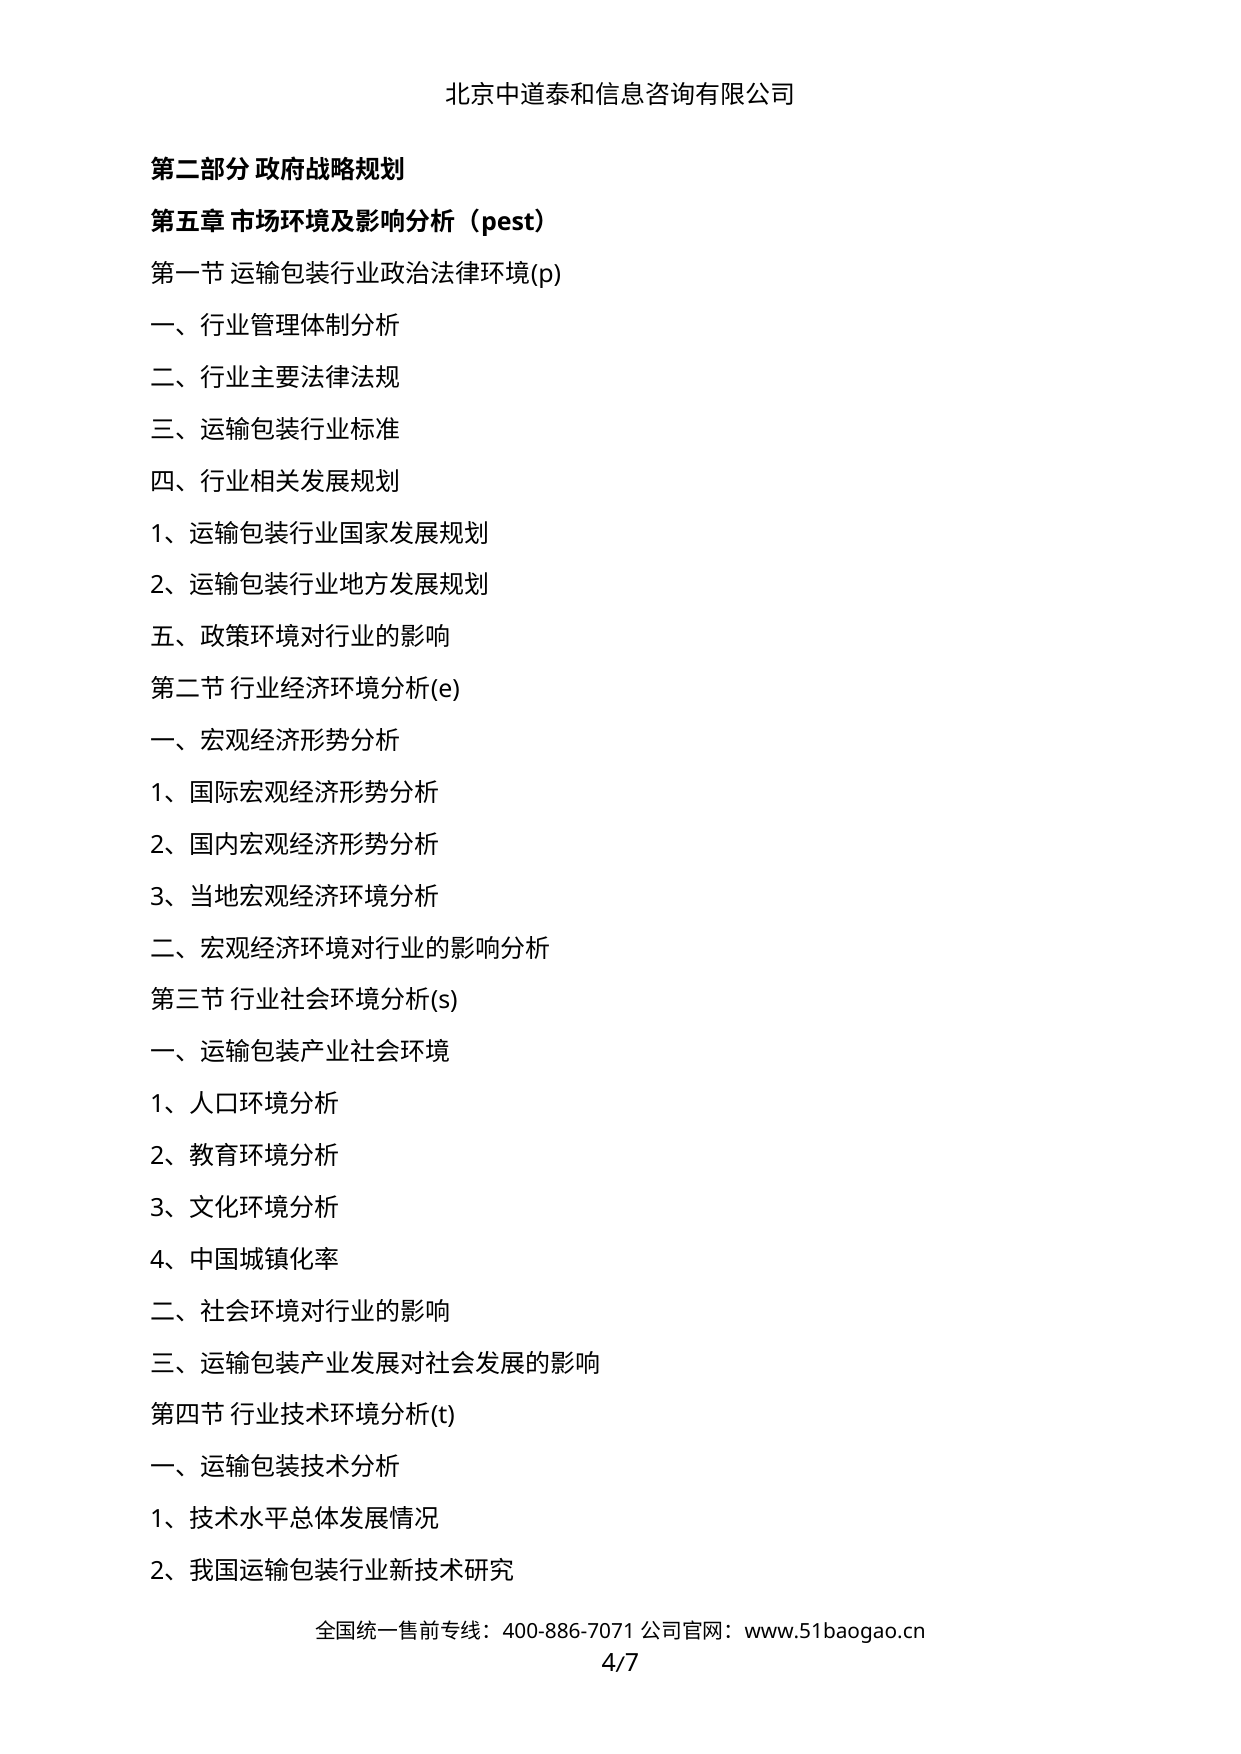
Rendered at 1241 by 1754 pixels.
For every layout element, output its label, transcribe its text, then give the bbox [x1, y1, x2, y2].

text 4、中国城镇化率 [150, 1239, 1090, 1276]
text 五、政策环境对行业的影响 [150, 617, 1090, 653]
text 2、国内宏观经济形势分析 [150, 824, 1090, 861]
text 一、行业管理体制分析 [150, 306, 1090, 342]
text 1、技术水平总体发展情况 [150, 1499, 1090, 1535]
text 二、宏观经济环境对行业的影响分析 [150, 928, 1090, 964]
text 第五章 市场环境及影响分析（pest） [150, 202, 1090, 238]
text 一、运输包装产业社会环境 [150, 1032, 1090, 1068]
text 1、人口环境分析 [150, 1084, 1090, 1120]
text 第四节 行业技术环境分析(t) [150, 1395, 1090, 1431]
text 三、运输包装产业发展对社会发展的影响 [150, 1343, 1090, 1379]
text 3、文化环境分析 [150, 1187, 1090, 1224]
text 第一节 运输包装行业政治法律环境(p) [150, 254, 1090, 290]
text 2、我国运输包装行业新技术研究 [150, 1551, 1090, 1587]
text 一、宏观经济形势分析 [150, 721, 1090, 757]
text 一、运输包装技术分析 [150, 1447, 1090, 1483]
text 第三节 行业社会环境分析(s) [150, 980, 1090, 1016]
text 第二部分 政府战略规划 [150, 150, 1090, 186]
text 1、运输包装行业国家发展规划 [150, 513, 1090, 549]
text 1、国际宏观经济形势分析 [150, 772, 1090, 809]
text 三、运输包装行业标准 [150, 409, 1090, 446]
text 二、行业主要法律法规 [150, 357, 1090, 394]
text 四、行业相关发展规划 [150, 461, 1090, 497]
text 2、运输包装行业地方发展规划 [150, 565, 1090, 601]
text 2、教育环境分析 [150, 1136, 1090, 1172]
text 二、社会环境对行业的影响 [150, 1291, 1090, 1327]
text 3、当地宏观经济环境分析 [150, 876, 1090, 912]
text 第二节 行业经济环境分析(e) [150, 669, 1090, 705]
